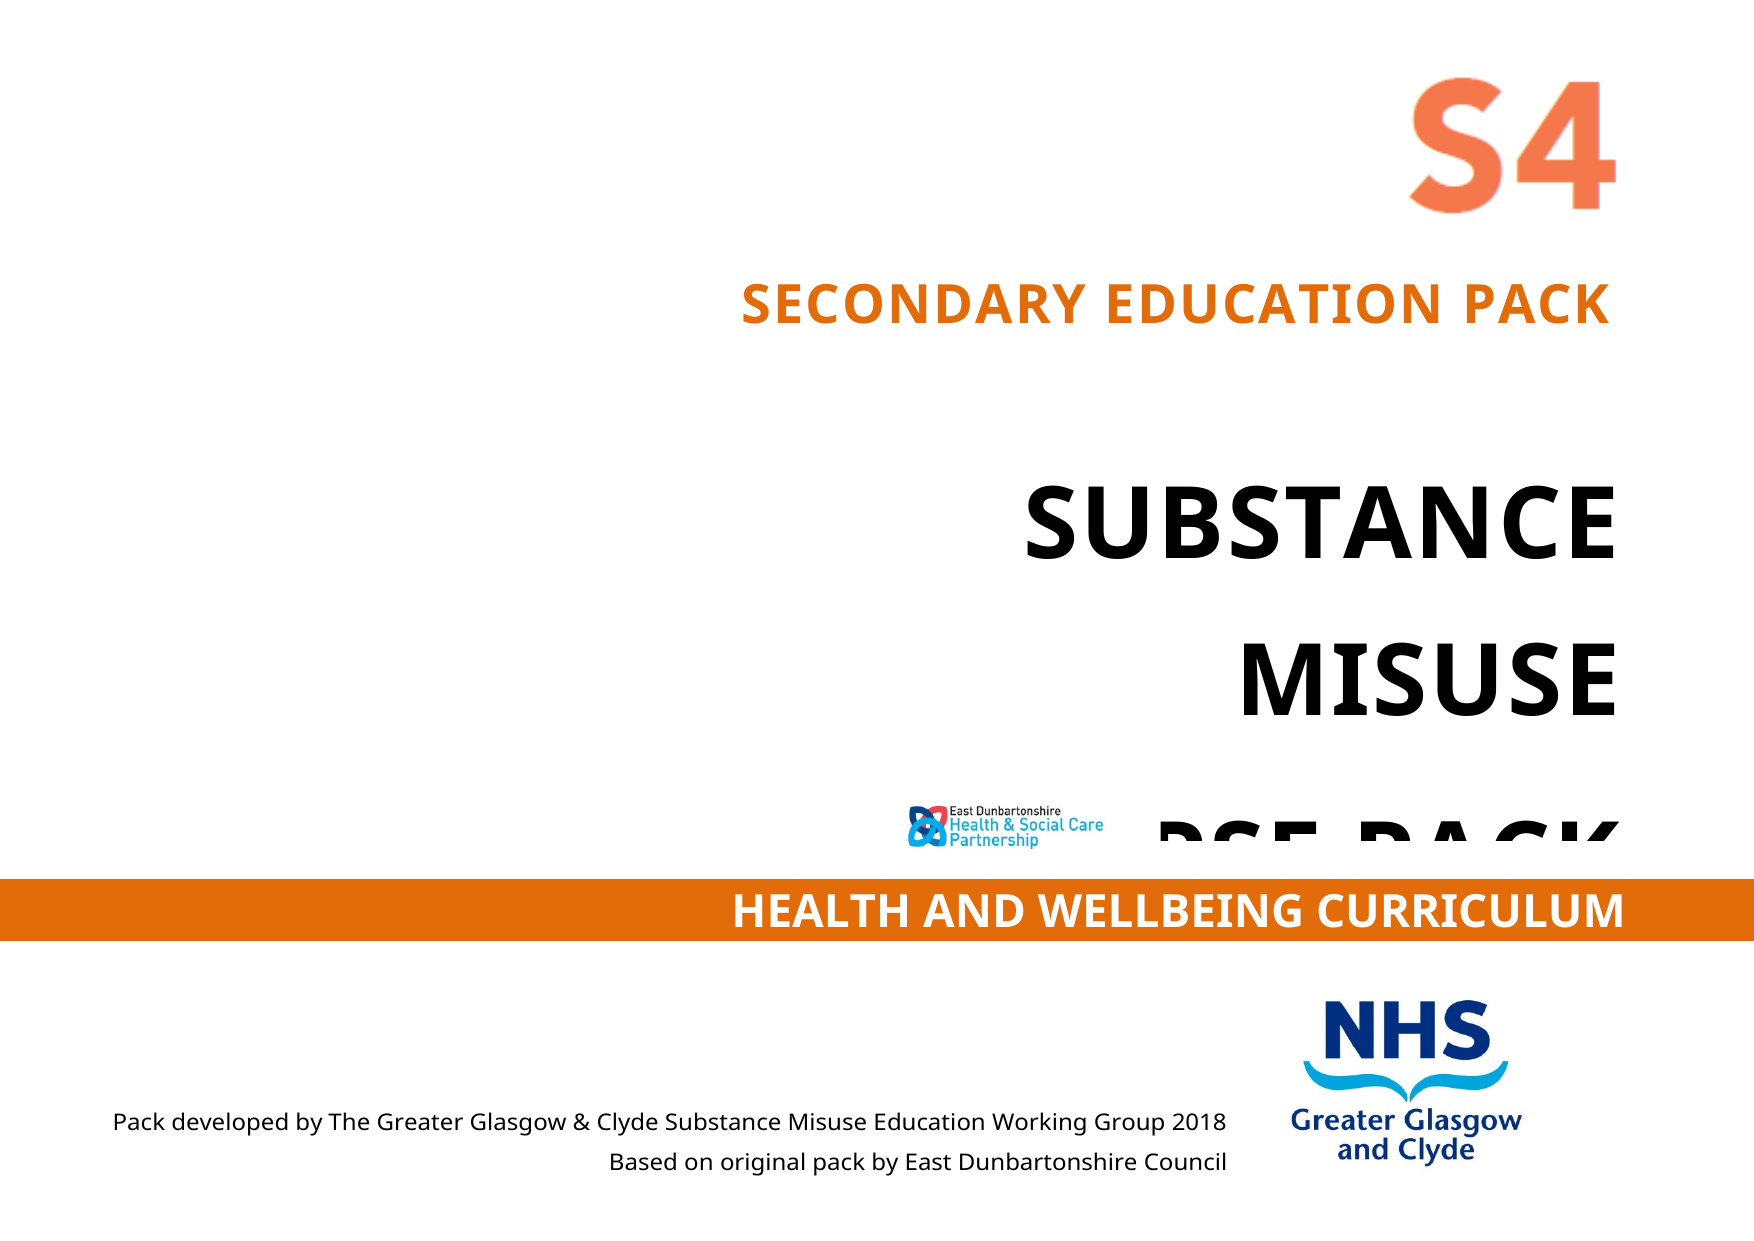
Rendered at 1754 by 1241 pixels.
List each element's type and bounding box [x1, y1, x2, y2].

picture [888, 804, 1161, 849]
picture [1388, 64, 1639, 227]
